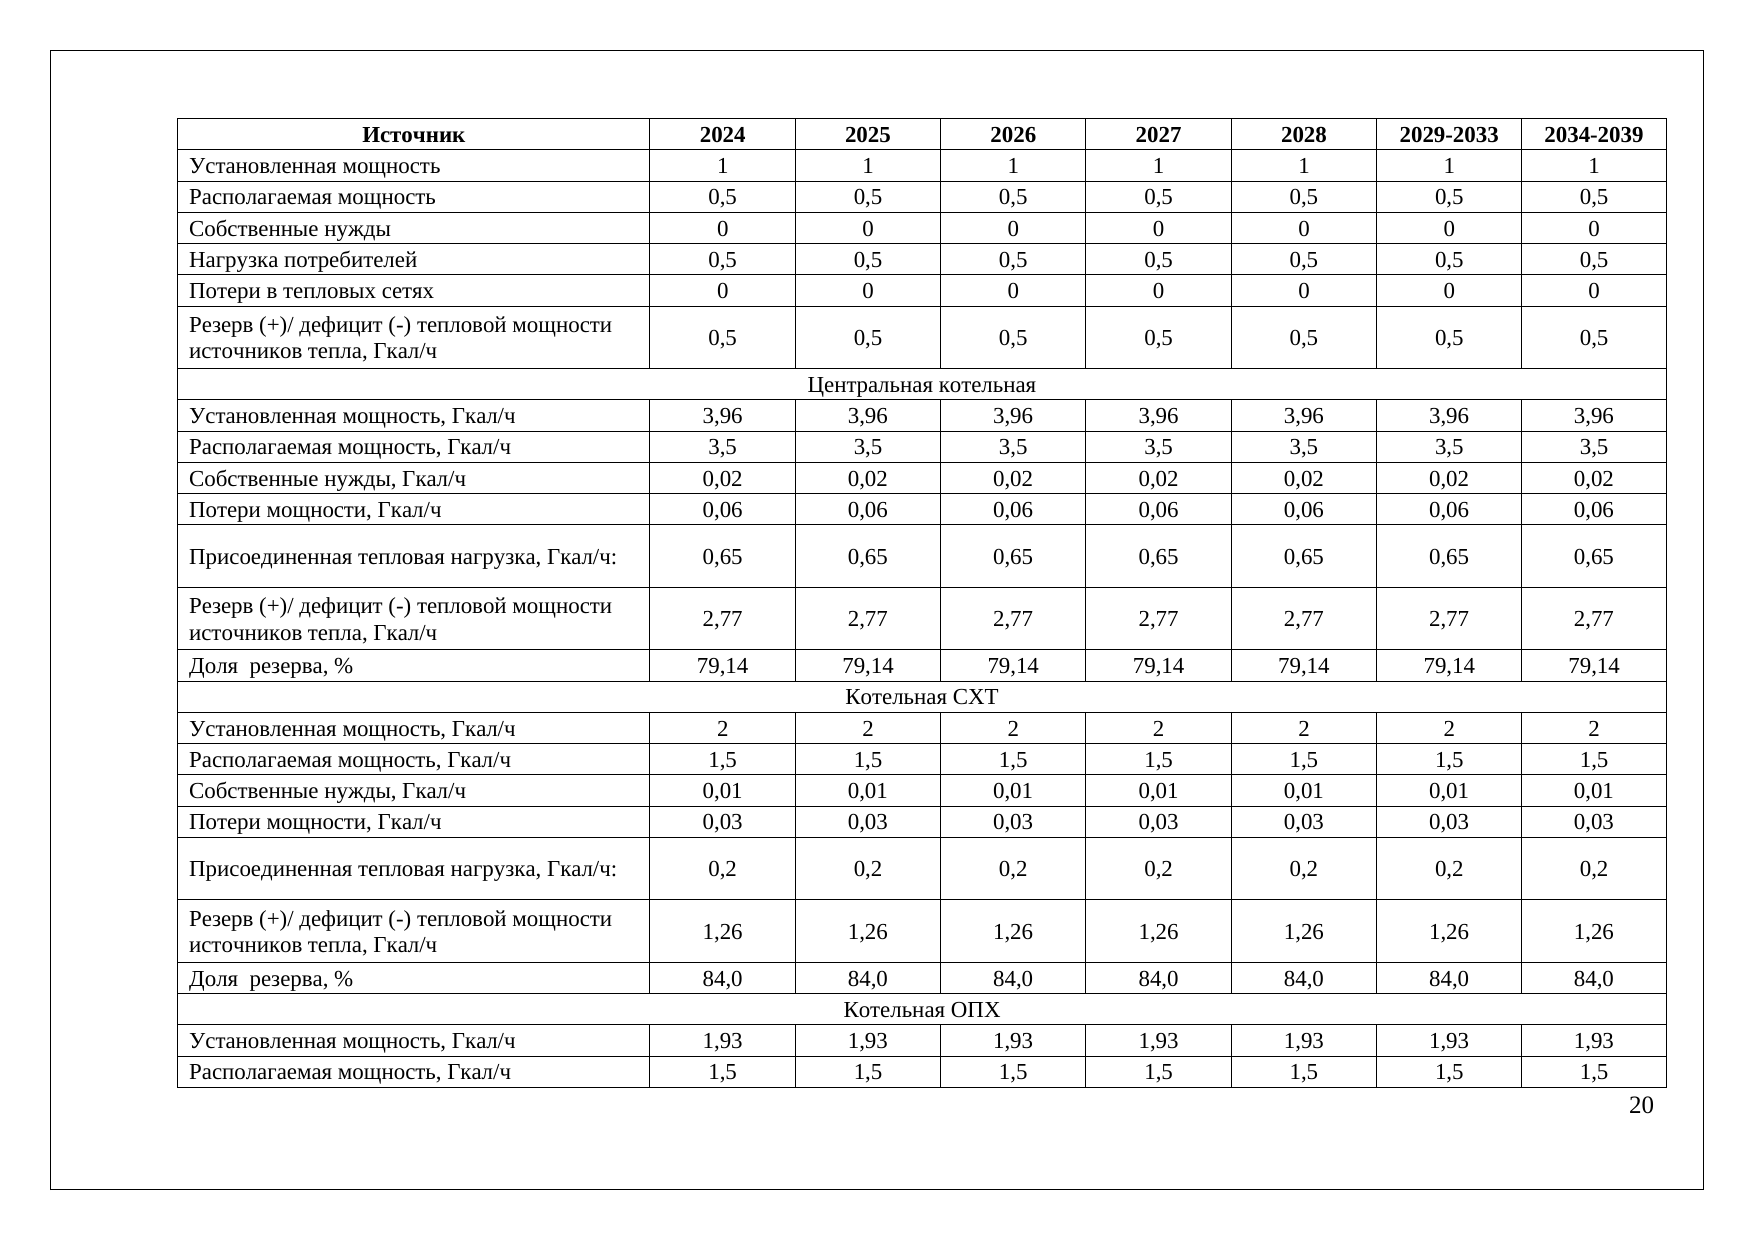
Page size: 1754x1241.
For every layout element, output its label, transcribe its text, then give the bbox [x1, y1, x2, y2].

table_cell 1 [1232, 150, 1376, 181]
table_cell 1,5 [1086, 1057, 1231, 1087]
table_cell 1,26 [796, 900, 940, 962]
table_cell 79,14 [1086, 650, 1231, 681]
table_cell 0 [1232, 275, 1376, 306]
table_cell 0,02 [1377, 463, 1521, 493]
table_cell 0,06 [650, 494, 795, 524]
table_cell 3,5 [1522, 432, 1666, 462]
table_cell 3,5 [796, 432, 940, 462]
table_cell 3,96 [1377, 400, 1521, 431]
table_cell 0 [941, 275, 1085, 306]
table_header 2025 [796, 119, 940, 149]
table_cell 0,06 [1522, 494, 1666, 524]
table_cell 1,5 [650, 744, 795, 774]
table_cell 0 [1086, 275, 1231, 306]
table_cell 0,03 [796, 807, 940, 837]
table_cell 1,93 [941, 1025, 1085, 1056]
table_cell 2,77 [796, 588, 940, 649]
table_cell 1,5 [796, 744, 940, 774]
table_cell 1,5 [1232, 744, 1376, 774]
table_cell 1,26 [650, 900, 795, 962]
table_cell Присоединенная тепловая нагрузка, Гкал/ч: [178, 838, 649, 899]
table_cell Доля резерва, % [178, 650, 649, 681]
table_cell 0,65 [1522, 525, 1666, 587]
table_cell 79,14 [1522, 650, 1666, 681]
table_cell 1,5 [1377, 1057, 1521, 1087]
table_cell 2 [1086, 713, 1231, 743]
table_cell Потери мощности, Гкал/ч [178, 494, 649, 524]
table_cell Установленная мощность [178, 150, 649, 181]
table_cell 1,93 [650, 1025, 795, 1056]
table_cell 0,02 [650, 463, 795, 493]
table_cell 0,01 [650, 775, 795, 806]
table_cell 0 [796, 275, 940, 306]
table_cell 0,5 [1377, 307, 1521, 368]
table_cell 0,02 [941, 463, 1085, 493]
table_cell 0,2 [1377, 838, 1521, 899]
table_cell 0,03 [1232, 807, 1376, 837]
table_cell 0,06 [1377, 494, 1521, 524]
table_cell 1,5 [1522, 1057, 1666, 1087]
table_cell 2,77 [1086, 588, 1231, 649]
table_cell 3,96 [650, 400, 795, 431]
table_cell 84,0 [1522, 963, 1666, 993]
table_cell 0,65 [650, 525, 795, 587]
table_cell 3,96 [1232, 400, 1376, 431]
table_cell 0 [1377, 275, 1521, 306]
table_cell 3,96 [796, 400, 940, 431]
table_cell 1,5 [650, 1057, 795, 1087]
table_cell 0 [650, 275, 795, 306]
table_cell 0,2 [650, 838, 795, 899]
table_cell 1,5 [1232, 1057, 1376, 1087]
table_cell 2 [796, 713, 940, 743]
table_header 2024 [650, 119, 795, 149]
table_cell 1,26 [941, 900, 1085, 962]
table_cell 0,5 [650, 182, 795, 212]
table_cell 0,65 [796, 525, 940, 587]
table_cell 1,5 [941, 1057, 1085, 1087]
table_cell Присоединенная тепловая нагрузка, Гкал/ч: [178, 525, 649, 587]
table_cell 0,5 [796, 307, 940, 368]
table_cell 0,06 [1086, 494, 1231, 524]
table_cell 0,2 [1086, 838, 1231, 899]
table_cell 0,01 [941, 775, 1085, 806]
table_cell 1 [1377, 150, 1521, 181]
table_cell 1 [941, 150, 1085, 181]
table_cell 0 [1522, 213, 1666, 243]
table_cell 1,5 [941, 744, 1085, 774]
table_cell 79,14 [650, 650, 795, 681]
table_cell Собственные нужды [178, 213, 649, 243]
table_cell Резерв (+)/ дефицит (-) тепловой мощности источников тепла, Гкал/ч [178, 307, 649, 368]
table_cell 3,5 [1086, 432, 1231, 462]
table_cell 0,5 [650, 307, 795, 368]
table_cell Резерв (+)/ дефицит (-) тепловой мощности источников тепла, Гкал/ч [178, 900, 649, 962]
table_cell 3,96 [1522, 400, 1666, 431]
table_header 2029-2033 [1377, 119, 1521, 149]
table_cell 3,96 [941, 400, 1085, 431]
table_cell 0 [941, 213, 1085, 243]
table_cell 1,26 [1522, 900, 1666, 962]
table_cell 84,0 [1377, 963, 1521, 993]
table_cell 2 [650, 713, 795, 743]
table_cell 0 [1377, 213, 1521, 243]
table_cell 0,06 [796, 494, 940, 524]
table_cell Располагаемая мощность, Гкал/ч [178, 744, 649, 774]
table_cell 0,65 [1377, 525, 1521, 587]
table_cell 1,26 [1232, 900, 1376, 962]
table_cell 0,2 [1522, 838, 1666, 899]
table_cell 0,03 [1086, 807, 1231, 837]
table_cell 0 [650, 213, 795, 243]
table_cell Потери мощности, Гкал/ч [178, 807, 649, 837]
table_header 2027 [1086, 119, 1231, 149]
table_cell 0,65 [1086, 525, 1231, 587]
table_header 2026 [941, 119, 1085, 149]
table_cell 0,5 [1232, 244, 1376, 274]
table_cell 1,93 [796, 1025, 940, 1056]
table_cell 0,5 [1377, 182, 1521, 212]
table_cell 2 [1522, 713, 1666, 743]
table_cell 0,03 [1377, 807, 1521, 837]
table_cell Собственные нужды, Гкал/ч [178, 775, 649, 806]
table_cell 2,77 [1232, 588, 1376, 649]
table_cell 1,93 [1232, 1025, 1376, 1056]
table_cell 0,5 [1377, 244, 1521, 274]
table_cell Собственные нужды, Гкал/ч [178, 463, 649, 493]
table_cell 3,5 [941, 432, 1085, 462]
table_header 2028 [1232, 119, 1376, 149]
table_cell 0,5 [941, 244, 1085, 274]
table_cell 0,5 [1232, 182, 1376, 212]
table_cell 79,14 [941, 650, 1085, 681]
table_cell 0,5 [1086, 307, 1231, 368]
table_cell Располагаемая мощность [178, 182, 649, 212]
table_cell 1,26 [1086, 900, 1231, 962]
table_cell 0,01 [1232, 775, 1376, 806]
table_cell 1 [796, 150, 940, 181]
table_cell Располагаемая мощность, Гкал/ч [178, 432, 649, 462]
table_cell 0,03 [650, 807, 795, 837]
table_header 2034-2039 [1522, 119, 1666, 149]
table_cell 0,5 [1086, 244, 1231, 274]
table_cell 84,0 [1232, 963, 1376, 993]
table_cell 1 [1086, 150, 1231, 181]
table_cell 0,01 [796, 775, 940, 806]
table_cell 0,01 [1086, 775, 1231, 806]
table_cell 0,01 [1522, 775, 1666, 806]
table_cell 0,02 [1086, 463, 1231, 493]
table_cell Резерв (+)/ дефицит (-) тепловой мощности источников тепла, Гкал/ч [178, 588, 649, 649]
table_cell 0,06 [1232, 494, 1376, 524]
table_cell 0,03 [941, 807, 1085, 837]
table_cell 0,65 [1232, 525, 1376, 587]
table_cell 0,2 [1232, 838, 1376, 899]
table_cell 0 [1232, 213, 1376, 243]
table_cell 84,0 [796, 963, 940, 993]
table_cell 1,93 [1377, 1025, 1521, 1056]
table_cell 0,02 [1232, 463, 1376, 493]
table_cell 3,5 [1377, 432, 1521, 462]
table_cell 2,77 [650, 588, 795, 649]
table_cell 3,96 [1086, 400, 1231, 431]
table_header Источник [178, 119, 649, 149]
table_cell Доля резерва, % [178, 963, 649, 993]
table_cell 0 [1522, 275, 1666, 306]
table_cell Установленная мощность, Гкал/ч [178, 713, 649, 743]
table_cell 2 [1377, 713, 1521, 743]
table_cell 2 [941, 713, 1085, 743]
table_cell Располагаемая мощность, Гкал/ч [178, 1057, 649, 1087]
table_cell 2,77 [1522, 588, 1666, 649]
table_cell 2,77 [941, 588, 1085, 649]
table_cell 0,03 [1522, 807, 1666, 837]
table_cell 3,5 [650, 432, 795, 462]
table_cell 0 [1086, 213, 1231, 243]
table_cell 1,5 [1086, 744, 1231, 774]
table_cell 79,14 [796, 650, 940, 681]
table_cell 0,5 [650, 244, 795, 274]
table_cell 0,01 [1377, 775, 1521, 806]
table_cell 0,5 [1522, 244, 1666, 274]
table_cell Потери в тепловых сетях [178, 275, 649, 306]
table_cell 1,93 [1522, 1025, 1666, 1056]
table_cell 3,5 [1232, 432, 1376, 462]
table_cell 0,06 [941, 494, 1085, 524]
table_cell 79,14 [1377, 650, 1521, 681]
table_cell 1,5 [1522, 744, 1666, 774]
table_cell 84,0 [941, 963, 1085, 993]
table_cell 0,65 [941, 525, 1085, 587]
table_cell 0,5 [796, 182, 940, 212]
table_cell 0,2 [796, 838, 940, 899]
table_cell 0,02 [1522, 463, 1666, 493]
table_cell 1,93 [1086, 1025, 1231, 1056]
table_cell 0 [796, 213, 940, 243]
table_cell Установленная мощность, Гкал/ч [178, 1025, 649, 1056]
table_cell Котельная СХТ [178, 682, 1666, 712]
table_cell 0,5 [796, 244, 940, 274]
table_cell Центральная котельная [178, 369, 1666, 399]
table_cell Котельная ОПХ [178, 994, 1666, 1024]
table_cell 0,02 [796, 463, 940, 493]
table_cell 2 [1232, 713, 1376, 743]
table_cell 0,5 [1232, 307, 1376, 368]
table_cell 1,5 [1377, 744, 1521, 774]
table_cell 2,77 [1377, 588, 1521, 649]
table_cell 84,0 [1086, 963, 1231, 993]
table_cell 84,0 [650, 963, 795, 993]
table_cell 0,5 [941, 307, 1085, 368]
table_cell 0,5 [1522, 182, 1666, 212]
table_cell Установленная мощность, Гкал/ч [178, 400, 649, 431]
table_cell 0,2 [941, 838, 1085, 899]
table_cell 1,5 [796, 1057, 940, 1087]
table_cell 0,5 [1522, 307, 1666, 368]
table_cell 0,5 [941, 182, 1085, 212]
table_cell Нагрузка потребителей [178, 244, 649, 274]
table_cell 1 [650, 150, 795, 181]
table_cell 0,5 [1086, 182, 1231, 212]
table_cell 1 [1522, 150, 1666, 181]
table_cell 79,14 [1232, 650, 1376, 681]
table_cell 1,26 [1377, 900, 1521, 962]
